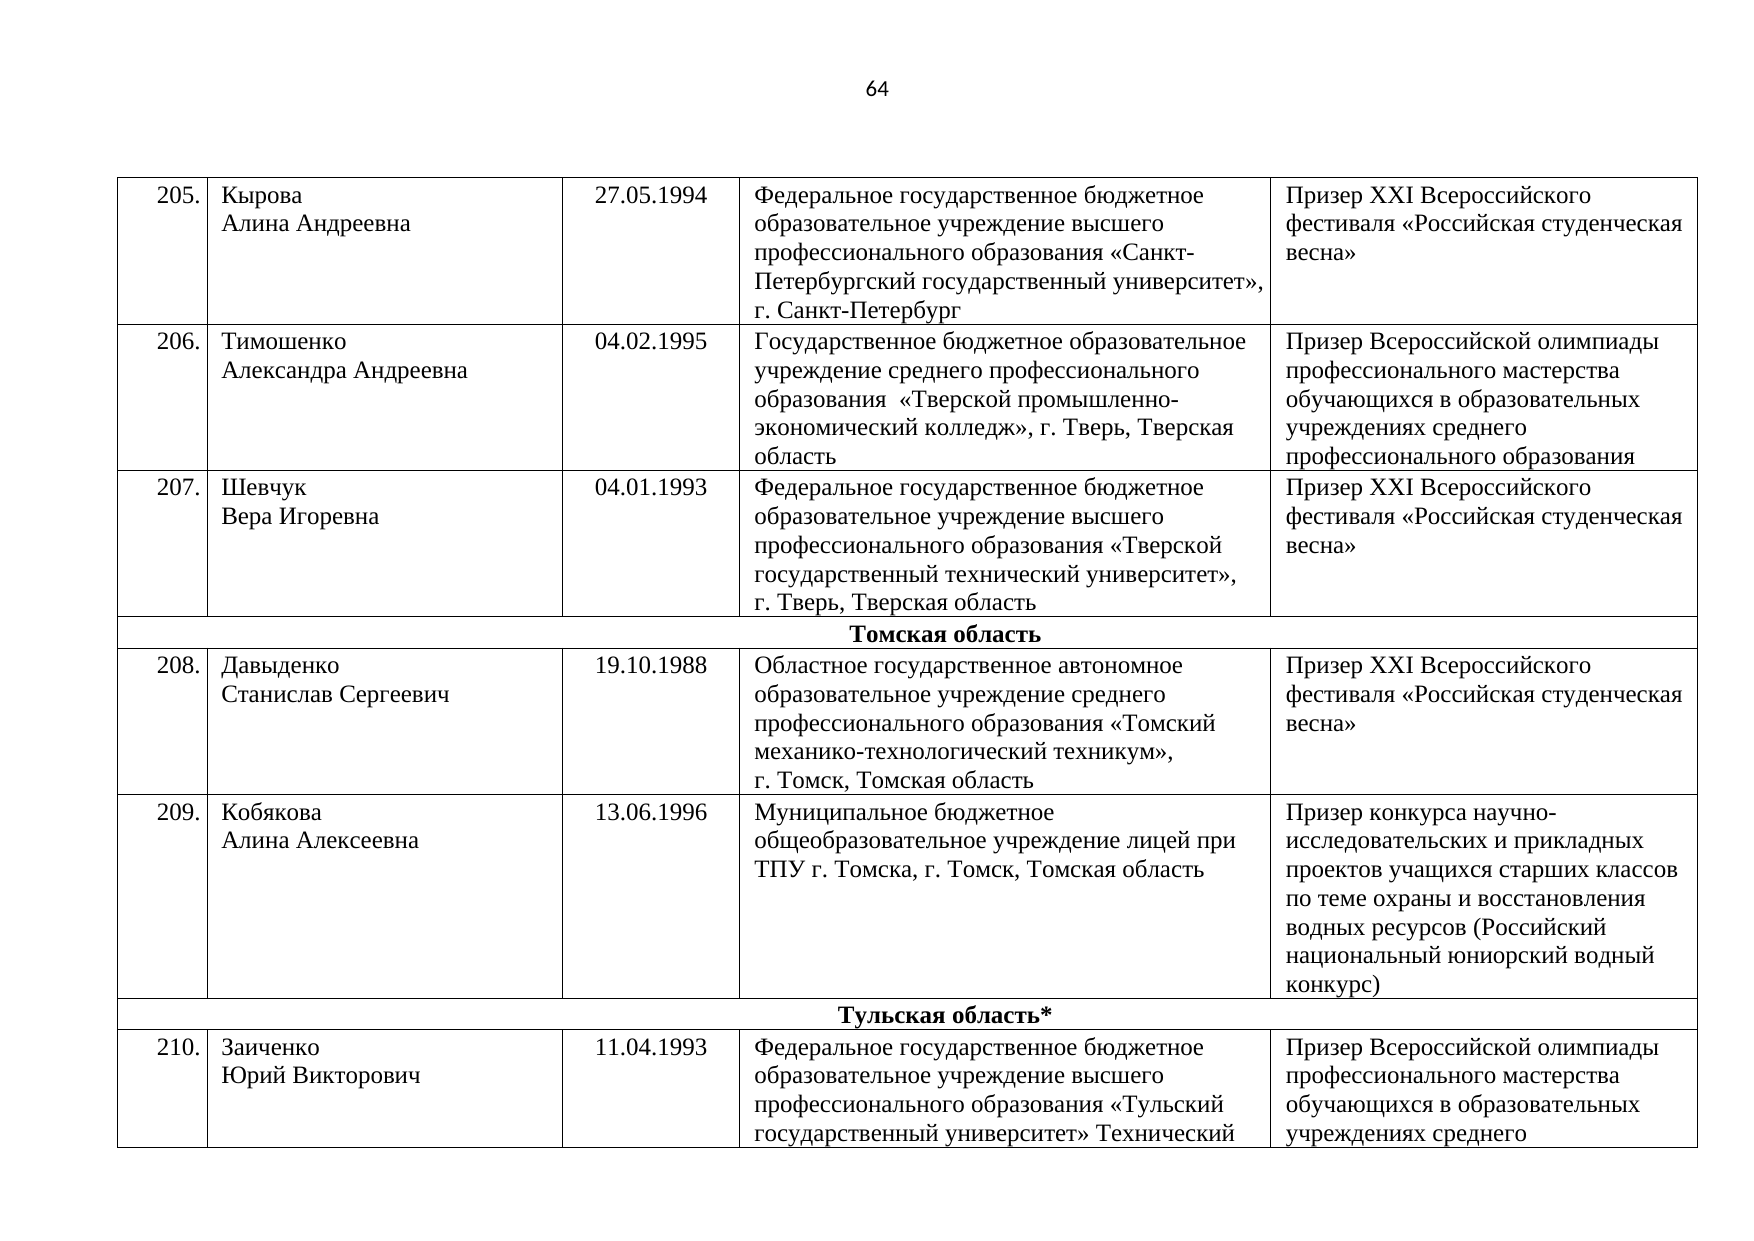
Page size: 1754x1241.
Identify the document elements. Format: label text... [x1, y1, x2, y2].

table_cell Федеральное государственное бюджетное образовательное учреждение высшего профессионального образования «Тверской государственный технический университет», г. Тверь, Тверская область [740, 471, 1270, 616]
table_cell 04.02.1995 [563, 325, 739, 470]
table_cell Призер XXI Всероссийского фестиваля «Российская студенческая весна» [1271, 649, 1697, 794]
table_cell Государственное бюджетное образовательное учреждение среднего профессионального образования «Тверской промышленно-экономический колледж», г. Тверь, Тверская область [740, 325, 1270, 470]
table_cell 13.06.1996 [563, 795, 739, 998]
table_cell Призер Всероссийской олимпиады профессионального мастерства обучающихся в образовательных учреждениях среднего профессионального образования [1271, 325, 1697, 470]
table_cell 27.05.1994 [563, 178, 739, 323]
table_cell Тимошенко Александра Андреевна [208, 325, 562, 470]
table_cell Призер конкурса научно-исследовательских и прикладных проектов учащихся старших классов по теме охраны и восстановления водных ресурсов (Российский национальный юниорский водный конкурс) [1271, 795, 1697, 998]
table_cell 19.10.1988 [563, 649, 739, 794]
table_cell Томская область [118, 617, 1697, 648]
table_cell [118, 178, 207, 323]
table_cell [1271, 1030, 1697, 1147]
table_cell [118, 1030, 207, 1147]
table_cell [118, 471, 207, 616]
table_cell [740, 1030, 1270, 1147]
table_cell Тульская область* [118, 999, 1697, 1029]
table_cell Шевчук Вера Игоревна [208, 471, 562, 616]
table_cell Призер XXI Всероссийского фестиваля «Российская студенческая весна» [1271, 178, 1697, 323]
table_cell Призер XXI Всероссийского фестиваля «Российская студенческая весна» [1271, 471, 1697, 616]
table_cell [118, 325, 207, 470]
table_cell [208, 1030, 562, 1147]
table_cell Кырова Алина Андреевна [208, 178, 562, 323]
table_cell Федеральное государственное бюджетное образовательное учреждение высшего профессионального образования «Санкт-Петербургский государственный университет», г. Санкт-Петербург [740, 178, 1270, 323]
table_cell [118, 795, 207, 998]
table_cell Муниципальное бюджетное общеобразовательное учреждение лицей при ТПУ г. Томска, г. Томск, Томская область [740, 795, 1270, 998]
table_cell 04.01.1993 [563, 471, 739, 616]
table_cell [118, 649, 207, 794]
table_cell Областное государственное автономное образовательное учреждение среднего профессионального образования «Томский механико-технологический техникум», г. Томск, Томская область [740, 649, 1270, 794]
table_cell Давыденко Станислав Сергеевич [208, 649, 562, 794]
table_cell Кобякова Алина Алексеевна [208, 795, 562, 998]
table_cell 11.04.1993 [563, 1030, 739, 1147]
